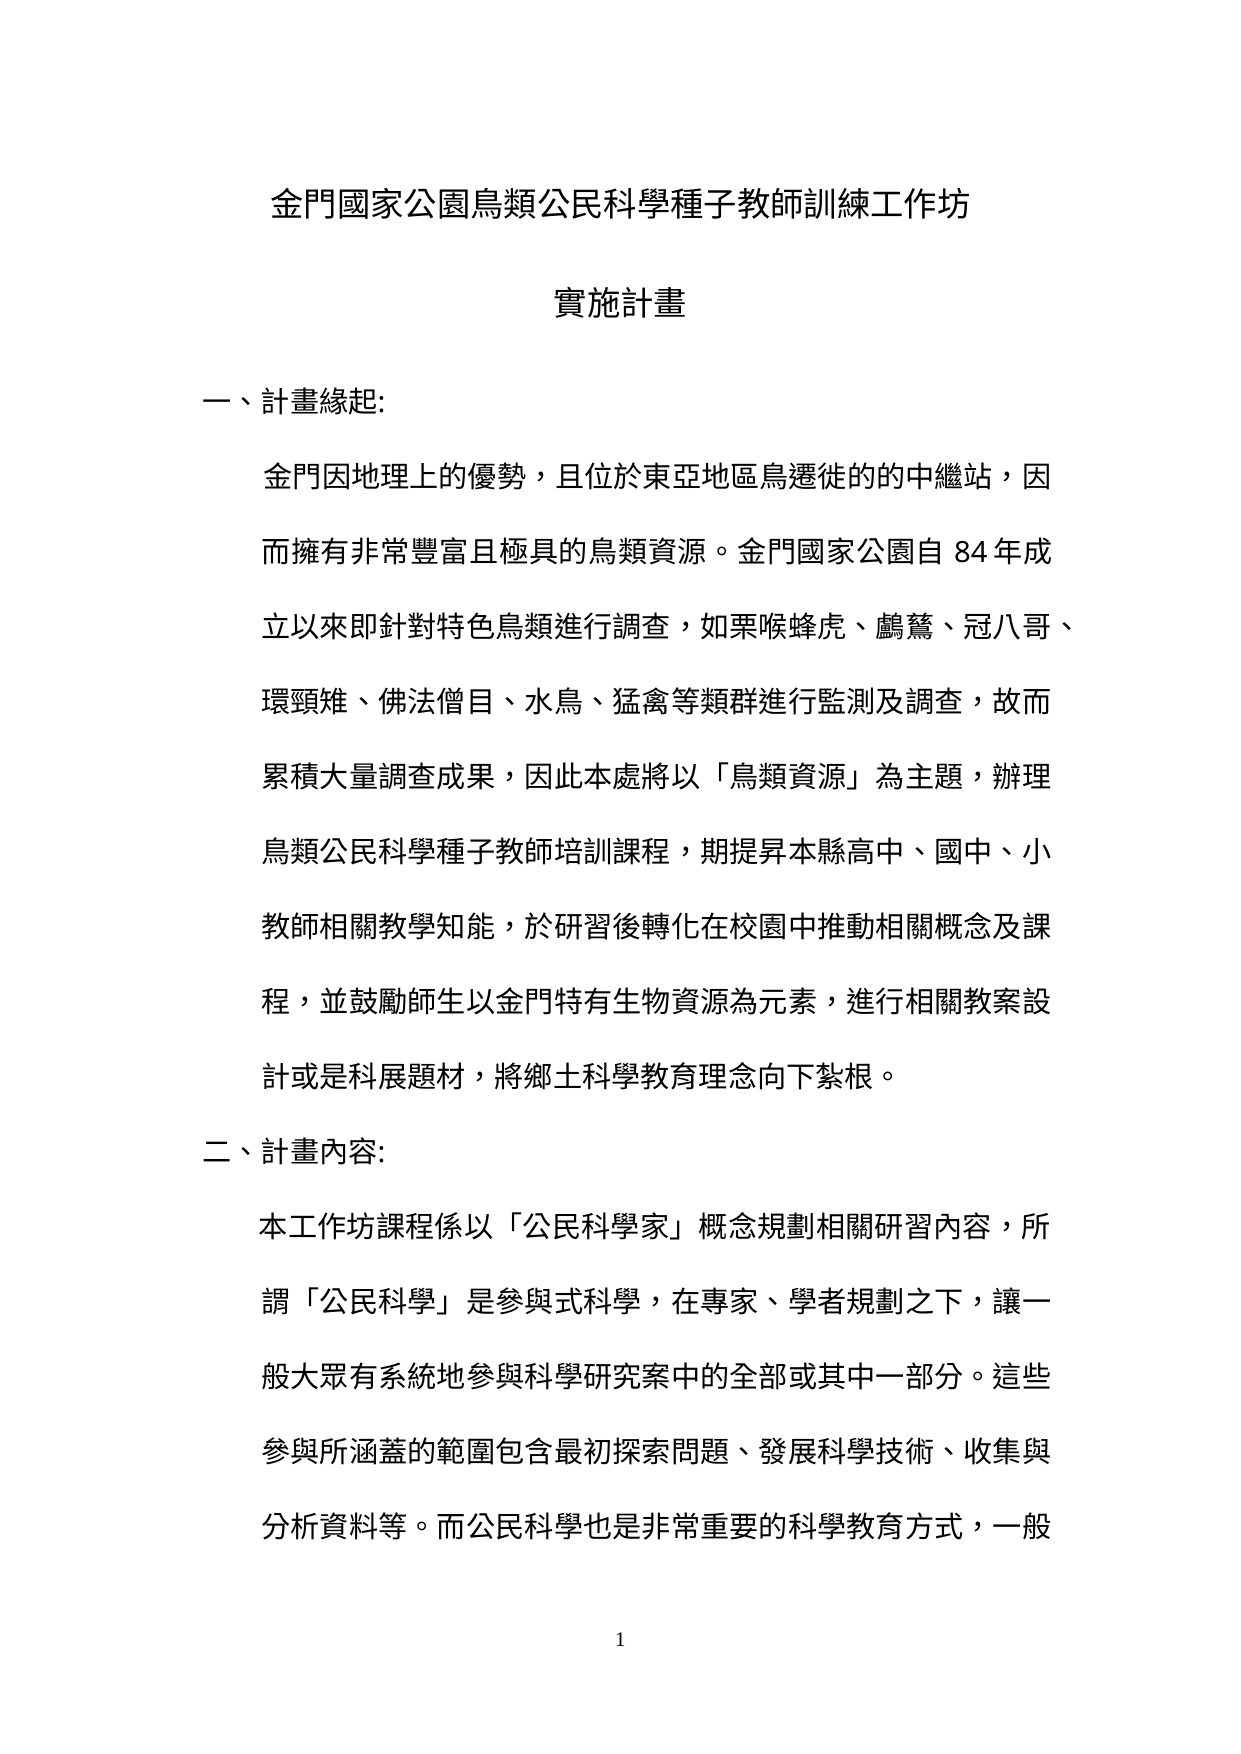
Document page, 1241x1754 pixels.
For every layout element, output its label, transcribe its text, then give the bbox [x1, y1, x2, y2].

text 金門因地理上的優勢，且位於東亞地區鳥遷徙的的中繼站，因而擁有非常豐富且極具的鳥類資源。金門國家公園自84年成立以來即針對特色鳥類進行調查，如栗喉蜂虎、鸕鶿、冠八哥、環頸雉、佛法僧目、水鳥、猛禽等類群進行監測及調查，故而累積大量調查成果，因此本處將以「鳥類資源」為主題，辦理鳥類公民科學種子教師培訓課程，期提昇本縣高中、國中、小教師相關教學知能，於研習後轉化在校園中推動相關概念及課程，並鼓勵師生以金門特有生物資源為元素，進行相關教案設計或是科展題材，將鄉土科學教育理念向下紮根。 [202, 438, 1053, 1113]
text 金門國家公園鳥類公民科學種子教師訓練工作坊 [187, 164, 1053, 239]
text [187, 1188, 1053, 1563]
text 實施計畫 [187, 263, 1053, 338]
text 一、計畫緣起: [202, 363, 1053, 438]
text 二、計畫內容: [202, 1113, 1053, 1188]
